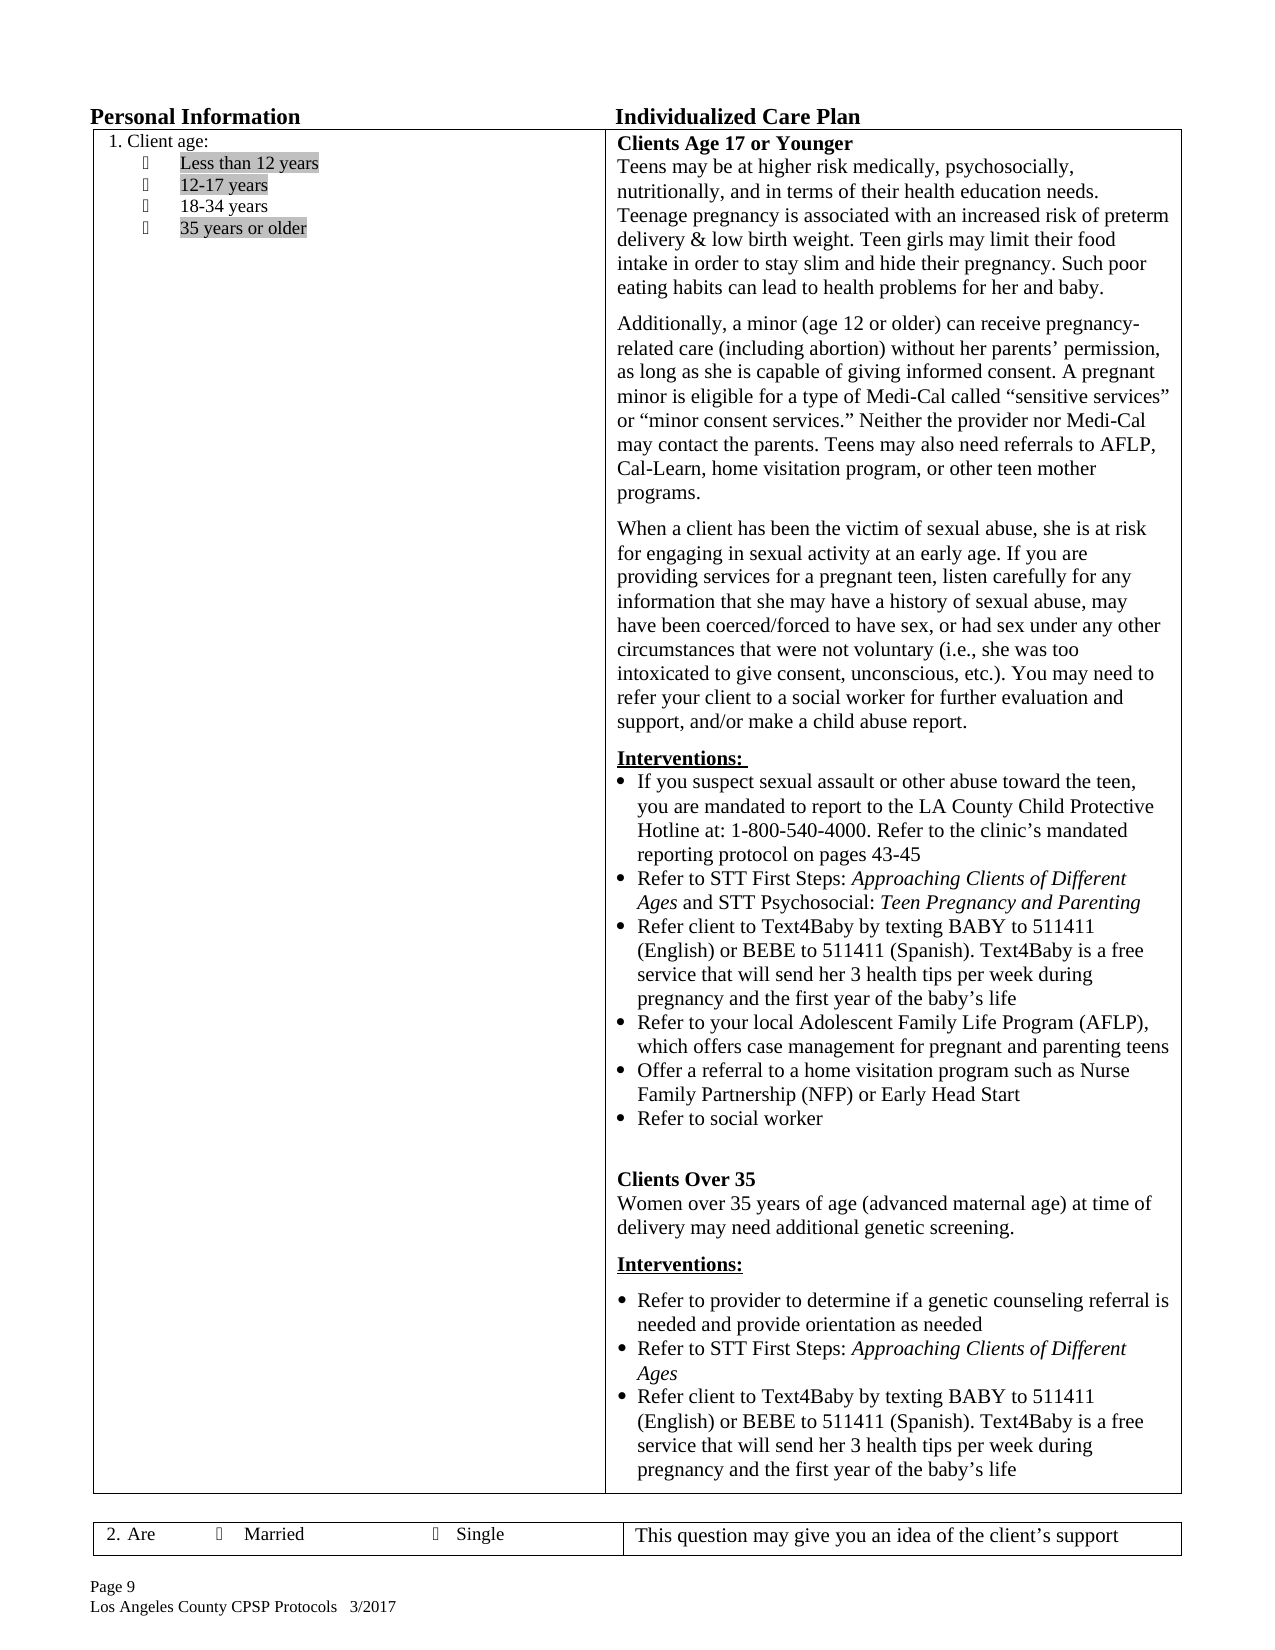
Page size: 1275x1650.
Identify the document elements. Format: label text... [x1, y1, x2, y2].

table_header [177, 1523, 623, 1554]
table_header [624, 1523, 1181, 1554]
table_header Clients Age 17 or Younger Teens may be at higher risk medically, psychosocially, nutritionally, and in terms of their health education needs. Teenage pregnancy is associated with an increased risk of preterm delivery & low birth weight. Teen girls may limit their food intake in order to stay slim and hide their pregnancy. Such poor eating habits can lead to health problems for her and baby. Additionally, a minor (age 12 or older) can receive pregnancy-related care (including abortion) without her parents’ permission, as long as she is capable of giving informed consent. A pregnant minor is eligible for a type of Medi-Cal called “sensitive services” or “minor consent services.” Neither the provider nor Medi-Cal may contact the parents. Teens may also need referrals to AFLP, Cal-Learn, home visitation program, or other teen mother programs. When a client has been the victim of sexual abuse, she is at risk for engaging in sexual activity at an early age. If you are providing services for a pregnant teen, listen carefully for any information that she may have a history of sexual abuse, may have been coerced/forced to have sex, or had sex under any other circumstances that were not voluntary (i.e., she was too intoxicated to give consent, unconscious, etc.). You may need to refer your client to a social worker for further evaluation and support, and/or make a child abuse report. Interventions: If you suspect sexual assault or other abuse toward the teen, you are mandated to report to the LA County Child Protective Hotline at: 1-800-540-4000. Refer to the clinic’s mandated reporting protocol on pages 43-45 Refer to STT First Steps: Approaching Clients of Different Ages and STT Psychosocial: Teen Pregnancy and Parenting Refer client to Text4Baby by texting BABY to 511411 (English) or BEBE to 511411 (Spanish). Text4Baby is a free service that will send her 3 health tips per week during pregnancy and the first year of the baby’s life Refer to your local Adolescent Family Life Program (AFLP), which offers case management for pregnant and parenting teens Offer a referral to a home visitation program such as Nurse Family Partnership (NFP) or Early Head Start Refer to social worker Clients Over 35 Women over 35 years of age (advanced maternal age) at time of delivery may need additional genetic screening. Interventions: Refer to provider to determine if a genetic counseling referral is needed and provide orientation as needed Refer to STT First Steps: Approaching Clients of Different Ages Refer client to Text4Baby by texting BABY to 511411 (English) or BEBE to 511411 (Spanish). Text4Baby is a free service that will send her 3 health tips per week during pregnancy and the first year of the baby’s life [606, 130, 1181, 1493]
table_header Are you: [94, 1523, 177, 1554]
table_header Client age: Less than 12 years 12-17 years 18-34 years 35 years or older [94, 130, 605, 1493]
text Personal Information Individualized Care Plan [90, 103, 1185, 129]
